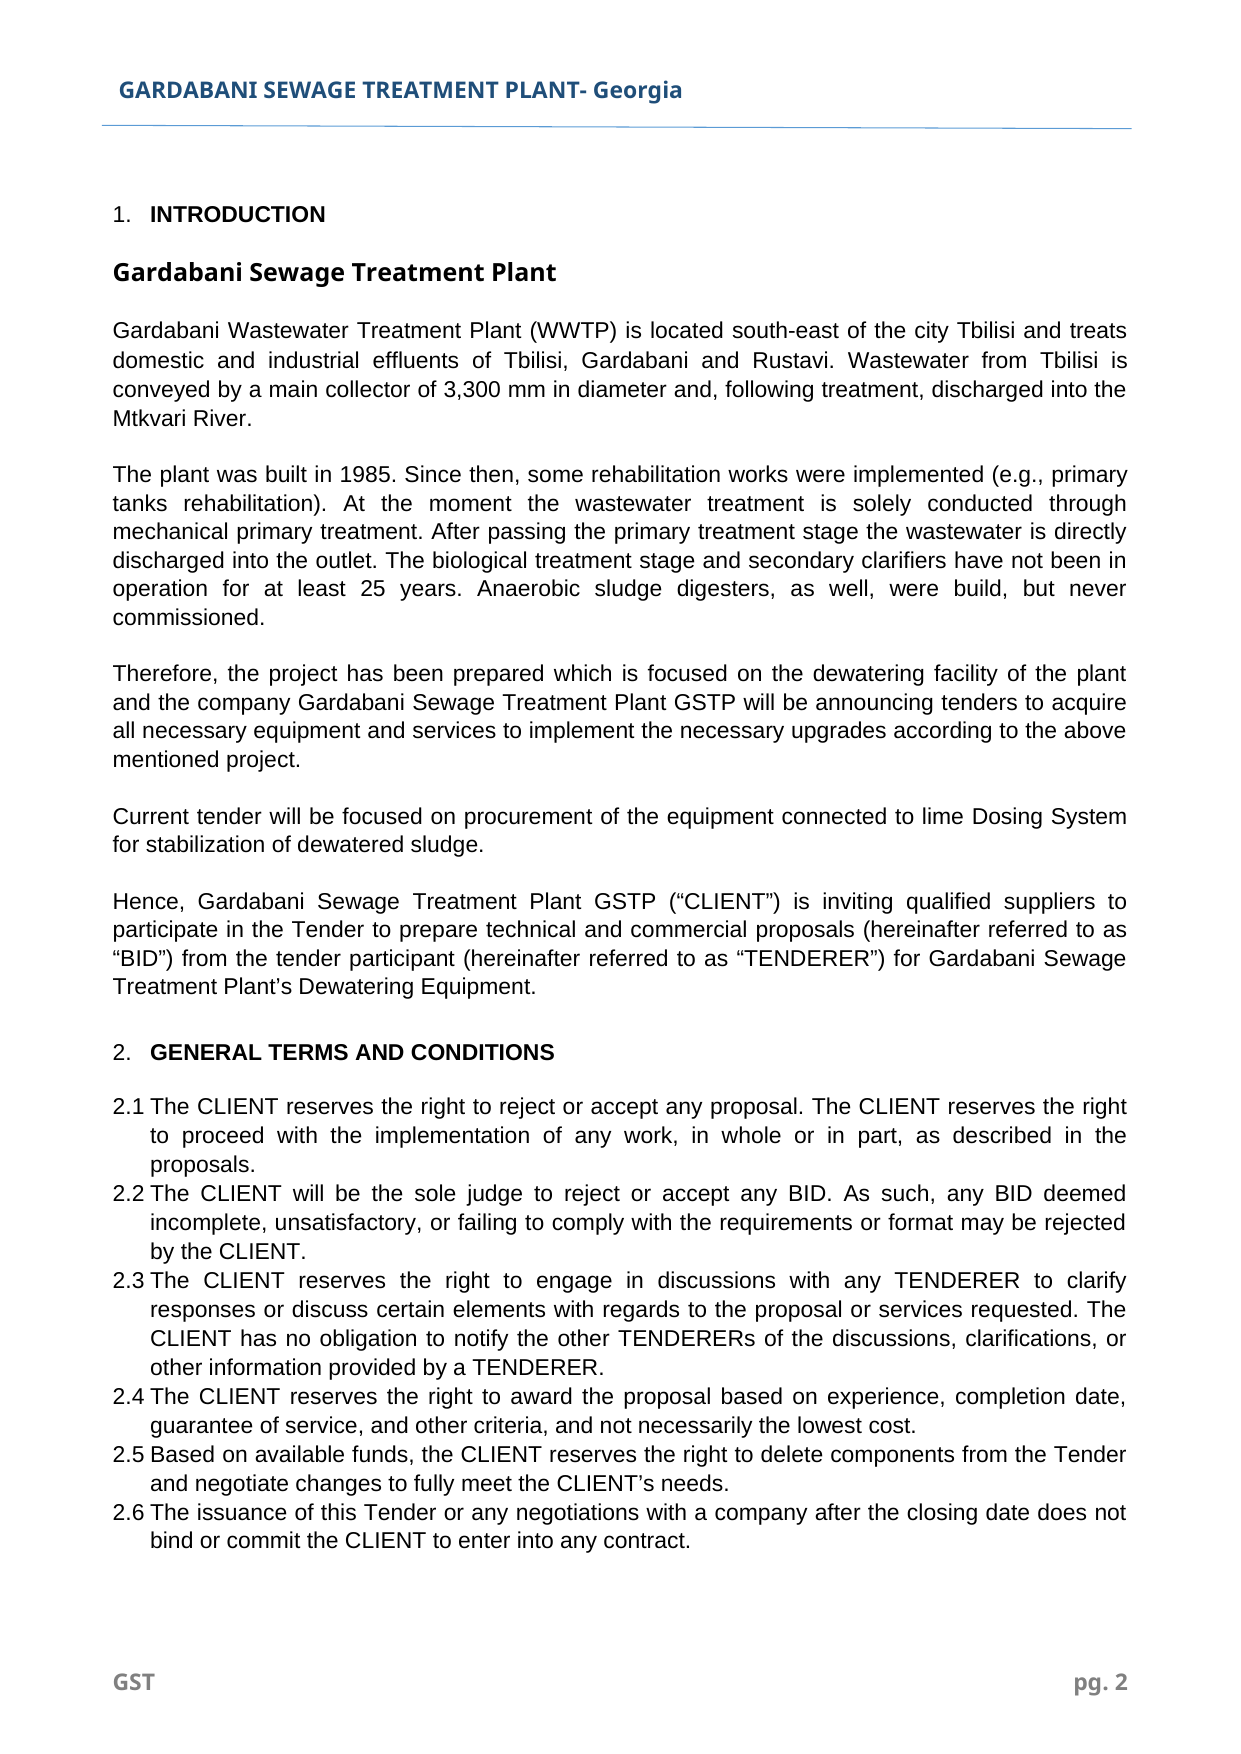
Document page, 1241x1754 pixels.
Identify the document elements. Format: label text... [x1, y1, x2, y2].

list The issuance of this Tender or any negotiations with a company after the closing date does not bind or commit the CLIENT to enter into any contract. [112, 1498, 1128, 1554]
subtitle GENERAL TERMS AND CONDITIONS [112, 1039, 1128, 1066]
text The plant was built in 1985. Since then, some rehabilitation works were implemented (e.g., primary tanks rehabilitation). At the moment the wastewater treatment is solely conducted through mechanical primary treatment. After passing the primary treatment stage the wastewater is directly discharged into the outlet. The biological treatment stage and secondary clarifiers have not been in operation for at least 25 years. Anaerobic sludge digesters, as well, were build, but never commissioned. [112, 461, 1128, 630]
text Hence, Gardabani Sewage Treatment Plant GSTP (“CLIENT”) is inviting qualified suppliers to participate in the Tender to prepare technical and commercial proposals (hereinafter referred to as “BID”) from the tender participant (hereinafter referred to as “TENDERER”) for Gardabani Sewage Treatment Plant’s Dewatering Equipment. [112, 888, 1128, 999]
text Gardabani Wastewater Treatment Plant (WWTP) is located south-east of the city Tbilisi and treats domestic and industrial effluents of Tbilisi, Gardabani and Rustavi. Wastewater from Tbilisi is conveyed by a main collector of 3,300 mm in diameter and, following treatment, discharged into the Mtkvari River. [112, 317, 1128, 431]
list The CLIENT reserves the right to award the proposal based on experience, completion date, guarantee of service, and other criteria, and not necessarily the lowest cost. [112, 1383, 1128, 1438]
list The CLIENT will be the sole judge to reject or accept any BID. As such, any BID deemed incomplete, unsatisfactory, or failing to comply with the requirements or format may be rejected by the CLIENT. [112, 1180, 1128, 1264]
text Therefore, the project has been prepared which is focused on the dewatering facility of the plant and the company Gardabani Sewage Treatment Plant GSTP will be announcing tenders to acquire all necessary equipment and services to implement the necessary upgrades according to the above mentioned project. [112, 660, 1128, 772]
list Based on available funds, the CLIENT reserves the right to delete components from the Tender and negotiate changes to fully meet the CLIENT’s needs. [112, 1441, 1128, 1496]
subtitle INTRODUCTION [112, 201, 1128, 227]
list The CLIENT reserves the right to reject or accept any proposal. The CLIENT reserves the right to proceed with the implementation of any work, in whole or in part, as described in the proposals. [112, 1093, 1128, 1177]
list The CLIENT reserves the right to engage in discussions with any TENDERER to clarify responses or discuss certain elements with regards to the proposal or services requested. The CLIENT has no obligation to notify the other TENDERERs of the discussions, clarifications, or other information provided by a TENDERER. [112, 1267, 1128, 1380]
text Gardabani Sewage Treatment Plant [112, 254, 1128, 289]
text Current tender will be focused on procurement of the equipment connected to lime Dosing System for stabilization of dewatered sludge. [112, 803, 1128, 857]
